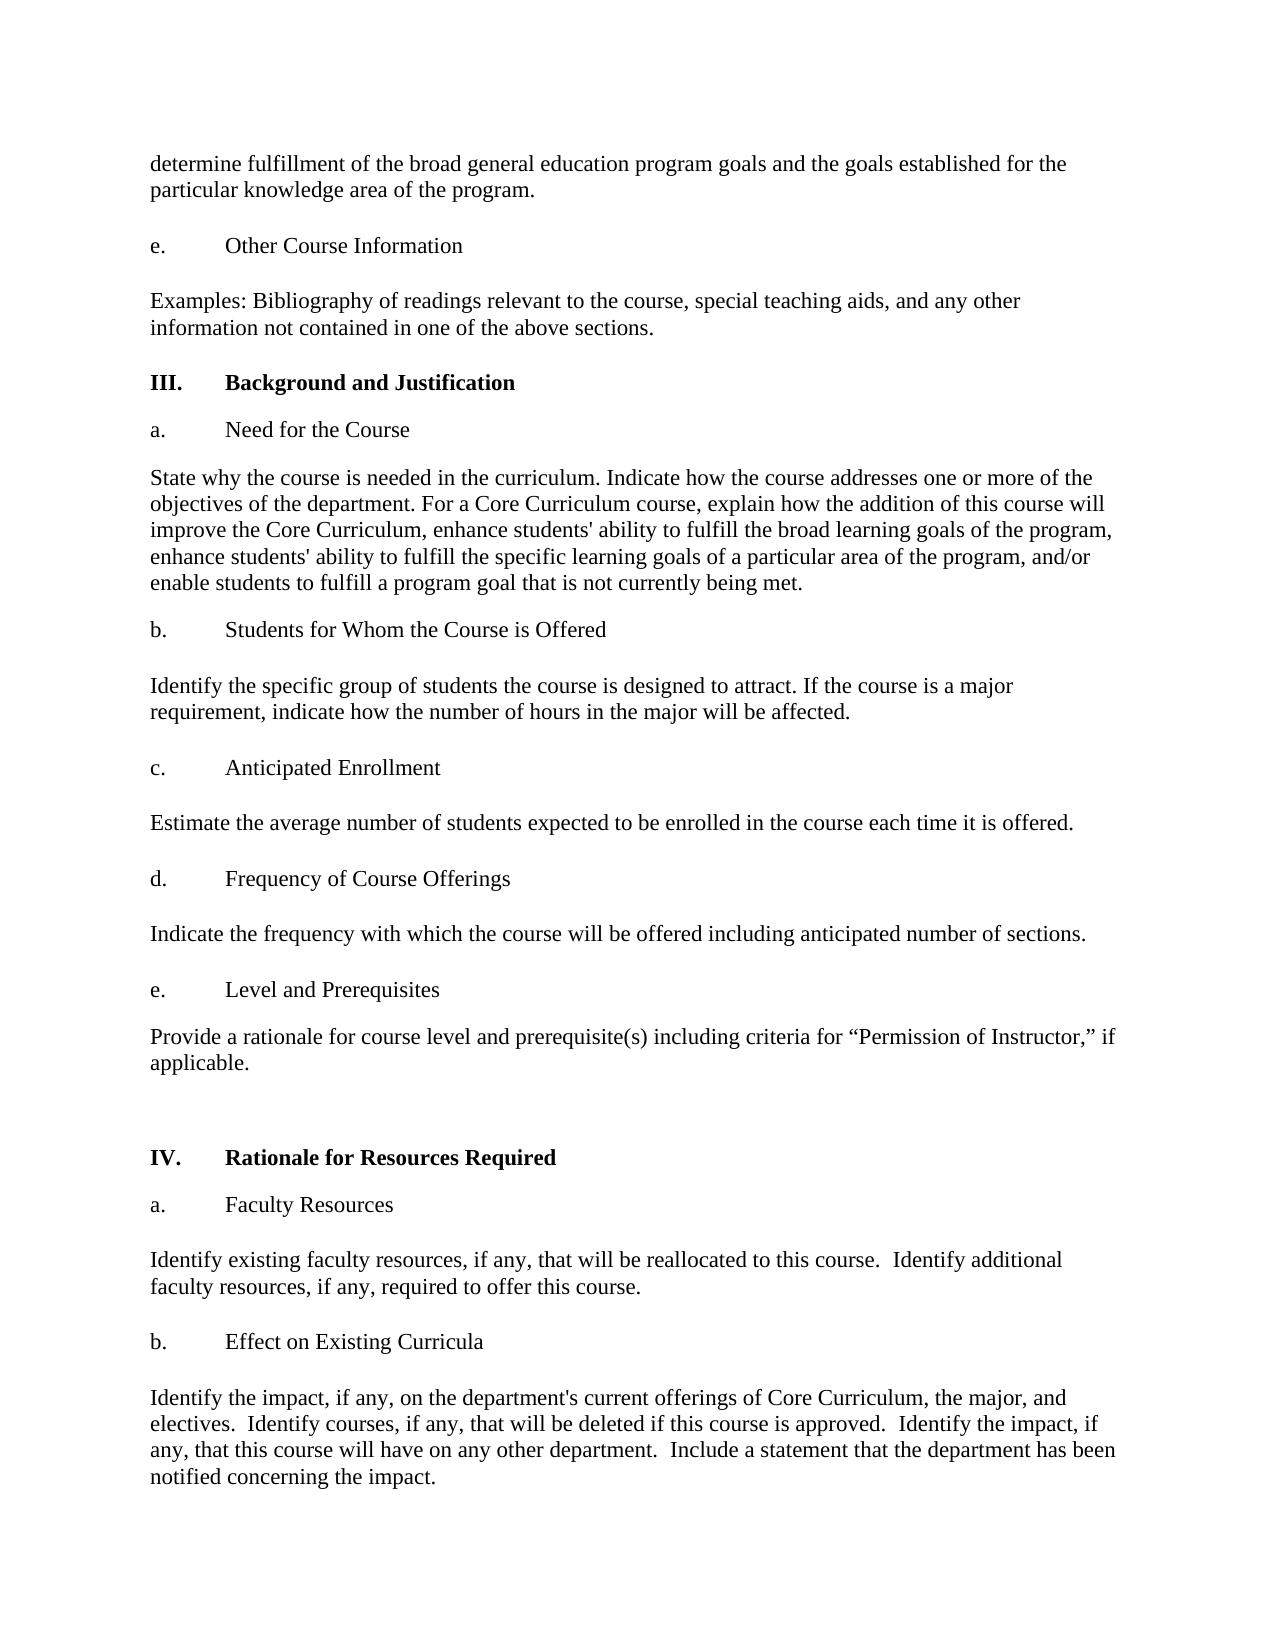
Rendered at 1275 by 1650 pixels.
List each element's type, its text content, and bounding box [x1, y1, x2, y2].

text III. Background and Justification [150, 369, 1125, 396]
text d. Frequency of Course Offerings [150, 865, 1125, 891]
text b. Effect on Existing Curricula [150, 1328, 1125, 1354]
text Indicate the frequency with which the course will be offered including anticipated number of sections. [150, 920, 1125, 947]
text e. Level and Prerequisites [150, 976, 1125, 1002]
text Examples: Bibliography of readings relevant to the course, special teaching aids, and any other information not contained in one of the above sections. [150, 287, 1125, 340]
text Identify existing faculty resources, if any, that will be reallocated to this course. Identify additional faculty resources, if any, required to offer this course. [150, 1246, 1125, 1299]
text Identify the impact, if any, on the department's current offerings of Core Curriculum, the major, and electives. Identify courses, if any, that will be deleted if this course is approved. Identify the impact, if any, that this course will have on any other department. Include a statement that the department has been notified concerning the impact. [150, 1384, 1125, 1489]
text e. Other Course Information [150, 232, 1125, 258]
text Estimate the average number of students expected to be enrolled in the course each time it is offered. [150, 809, 1125, 836]
text State why the course is needed in the curriculum. Indicate how the course addresses one or more of the objectives of the department. For a Core Curriculum course, explain how the addition of this course will improve the Core Curriculum, enhance students' ability to fulfill the broad learning goals of the program, enhance students' ability to fulfill the specific learning goals of a particular area of the program, and/or enable students to fulfill a program goal that is not currently being met. [150, 464, 1125, 595]
text Provide a rationale for course level and prerequisite(s) including criteria for “Permission of Instructor,” if applicable. [150, 1023, 1125, 1076]
text c. Anticipated Enrollment [150, 754, 1125, 780]
text a. Faculty Resources [150, 1191, 1125, 1217]
text a. Need for the Course [150, 416, 1125, 443]
text Identify the specific group of students the course is designed to attract. If the course is a major requirement, indicate how the number of hours in the major will be affected. [150, 672, 1125, 724]
text b. Students for Whom the Course is Offered [150, 616, 1125, 643]
text IV. Rationale for Resources Required [150, 1144, 1125, 1170]
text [150, 150, 1125, 203]
